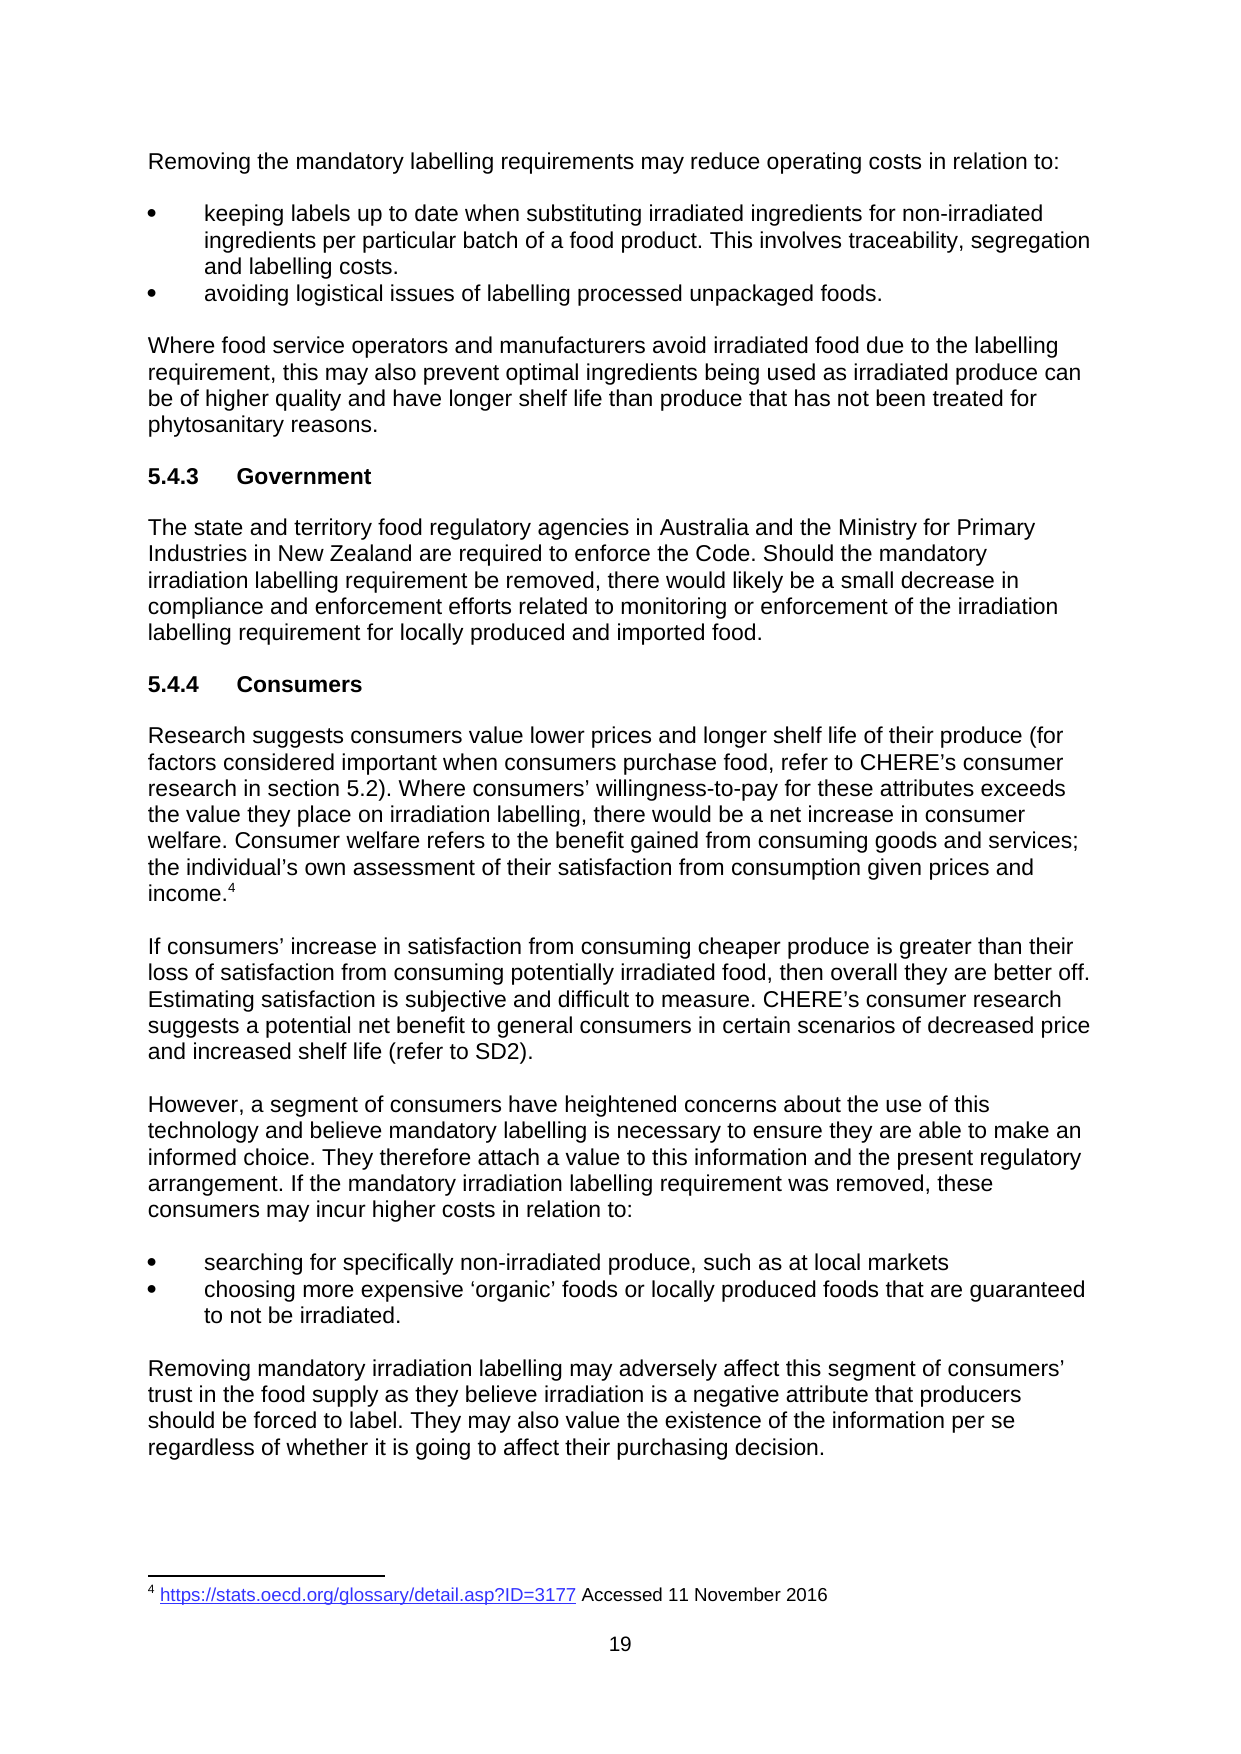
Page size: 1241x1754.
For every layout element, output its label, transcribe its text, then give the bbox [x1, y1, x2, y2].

text If consumers’ increase in satisfaction from consuming cheaper produce is greater than their loss of satisfaction from consuming potentially irradiated food, then overall they are better off. Estimating satisfaction is subjective and difficult to measure. CHERE’s consumer research suggests a potential net benefit to general consumers in certain scenarios of decreased price and increased shelf life (refer to SD2). [148, 933, 1092, 1065]
subtitle 5.4.3 Government [148, 463, 1092, 489]
text Research suggests consumers value lower prices and longer shelf life of their produce (for factors considered important when consumers purchase food, refer to CHERE’s consumer research in section 5.2). Where consumers’ willingness-to-pay for these attributes exceeds the value they place on irradiation labelling, there would be a net increase in consumer welfare. Consumer welfare refers to the benefit gained from consuming goods and services; the individual’s own assessment of their satisfaction from consumption given prices and income. [148, 722, 1092, 907]
text The state and territory food regulatory agencies in Australia and the Ministry for Primary Industries in New Zealand are required to enforce the Code. Should the mandatory irradiation labelling requirement be removed, there would likely be a small decrease in compliance and enforcement efforts related to monitoring or enforcement of the irradiation labelling requirement for locally produced and imported food. [148, 514, 1092, 646]
text Where food service operators and manufacturers avoid irradiated food due to the labelling requirement, this may also prevent optimal ingredients being used as irradiated produce can be of higher quality and have longer shelf life than produce that has not been treated for phytosanitary reasons. [148, 332, 1092, 438]
text avoiding logistical issues of labelling processed unpackaged foods. [148, 279, 1092, 306]
text However, a segment of consumers have heightened concerns about the use of this technology and believe mandatory labelling is necessary to ensure they are able to make an informed choice. They therefore attach a value to this information and the present regulatory arrangement. If the mandatory irradiation labelling requirement was removed, these consumers may incur higher costs in relation to: [148, 1091, 1092, 1223]
text keeping labels up to date when substituting irradiated ingredients for non-irradiated ingredients per particular batch of a food product. This involves traceability, segregation and labelling costs. [148, 200, 1092, 279]
text searching for specifically non-irradiated produce, such as at local markets [148, 1249, 1092, 1276]
subtitle 5.4.4 Consumers [148, 671, 1092, 697]
text Removing the mandatory labelling requirements may reduce operating costs in relation to: [148, 148, 1092, 174]
text Removing mandatory irradiation labelling may adversely affect this segment of consumers’ trust in the food supply as they believe irradiation is a negative attribute that producers should be forced to label. They may also value the existence of the information per se regardless of whether it is going to affect their purchasing decision. [148, 1354, 1092, 1460]
text choosing more expensive ‘organic’ foods or locally produced foods that are guaranteed to not be irradiated. [148, 1276, 1092, 1328]
